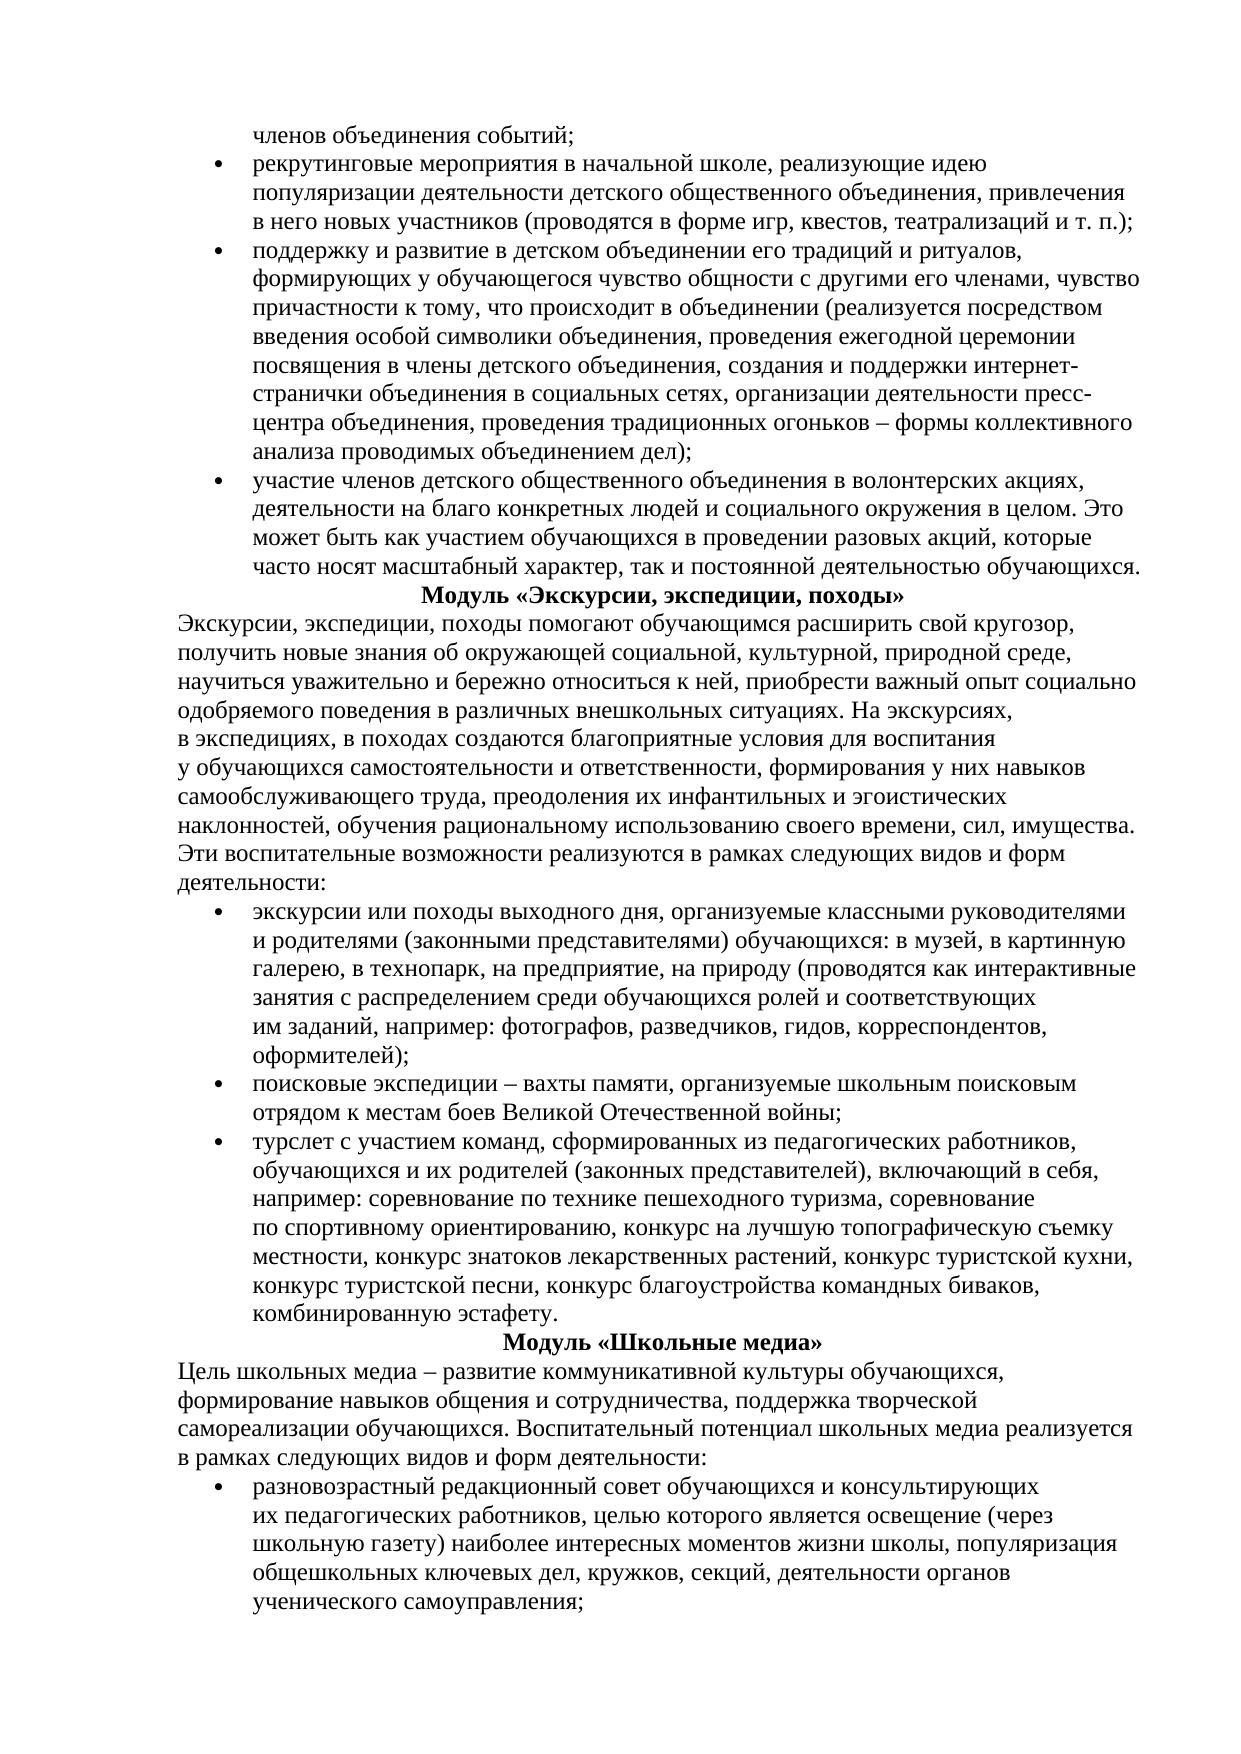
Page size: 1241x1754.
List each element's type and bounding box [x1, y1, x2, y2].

table_header [176, 118, 1150, 1616]
